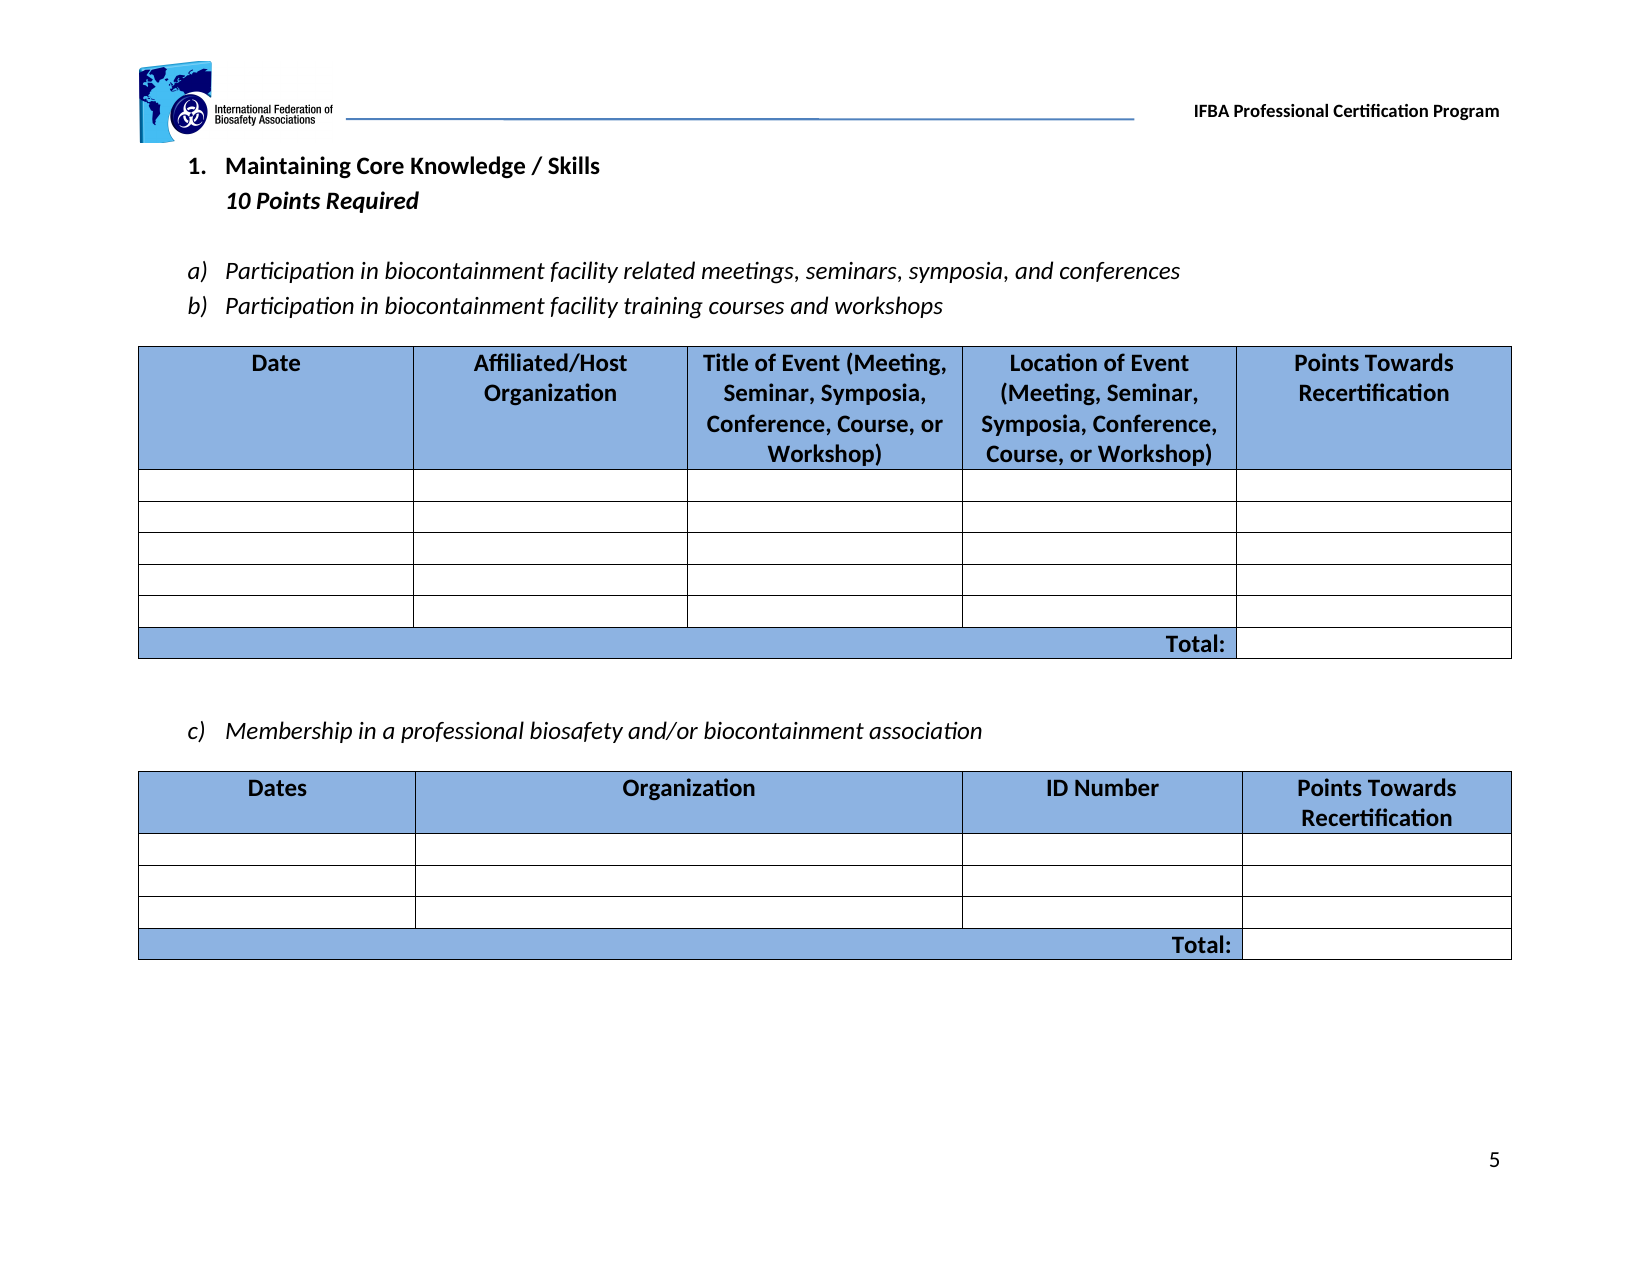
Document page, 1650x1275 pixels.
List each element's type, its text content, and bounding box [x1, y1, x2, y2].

table_cell [414, 533, 687, 564]
table_cell [1237, 565, 1511, 595]
table_cell [688, 502, 962, 532]
table_cell [963, 866, 1242, 896]
table_cell [139, 470, 413, 501]
table_cell [688, 470, 962, 501]
table_cell Total: [139, 628, 1236, 658]
table_header Location of Event (Meeting, Seminar, Symposia, Conference, Course, or Workshop) [963, 347, 1236, 469]
table_cell [139, 565, 413, 595]
table_cell [1237, 533, 1511, 564]
table_cell [414, 565, 687, 595]
list Participation in biocontainment facility related meetings, seminars, symposia, and conferences [187, 255, 1500, 286]
table_cell [1237, 596, 1511, 627]
table_cell [963, 470, 1236, 501]
table_cell [963, 565, 1236, 595]
table_cell [688, 565, 962, 595]
table_cell [963, 834, 1242, 865]
table_cell [414, 470, 687, 501]
table_header Date [139, 347, 413, 469]
table_cell [1237, 502, 1511, 532]
table_header Points Towards Recertification [1237, 347, 1511, 469]
table_cell [1237, 628, 1511, 658]
table_cell [1243, 866, 1511, 896]
table_cell [139, 866, 415, 896]
table_cell [139, 596, 413, 627]
table_cell [963, 596, 1236, 627]
table_cell [963, 502, 1236, 532]
list 10 Points Required [225, 185, 1500, 216]
table_cell [414, 502, 687, 532]
table_cell [963, 897, 1242, 928]
table_cell [416, 866, 962, 896]
table_cell [1237, 470, 1511, 501]
table_cell [963, 533, 1236, 564]
table_cell [688, 533, 962, 564]
table_header Organization [416, 772, 962, 833]
table_header ID Number [963, 772, 1242, 833]
table_cell Total: [139, 929, 1242, 959]
table_cell [139, 897, 415, 928]
table_header Dates [139, 772, 415, 833]
table_cell [1243, 897, 1511, 928]
list Membership in a professional biosafety and/or biocontainment association [187, 715, 1500, 746]
table_cell [139, 502, 413, 532]
table_cell [414, 596, 687, 627]
table_cell [139, 533, 413, 564]
table_cell [139, 834, 415, 865]
list Participation in biocontainment facility training courses and workshops [187, 290, 1500, 321]
table_header Affiliated/Host Organization [414, 347, 687, 469]
table_header Title of Event (Meeting, Seminar, Symposia, Conference, Course, or Workshop) [688, 347, 962, 469]
table_cell [416, 897, 962, 928]
table_header Points Towards Recertification [1243, 772, 1511, 833]
picture [139, 61, 333, 143]
table_cell [688, 596, 962, 627]
table_cell [416, 834, 962, 865]
table_cell [1243, 834, 1511, 865]
table_cell [1243, 929, 1511, 959]
list Maintaining Core Knowledge / Skills [187, 150, 1500, 181]
